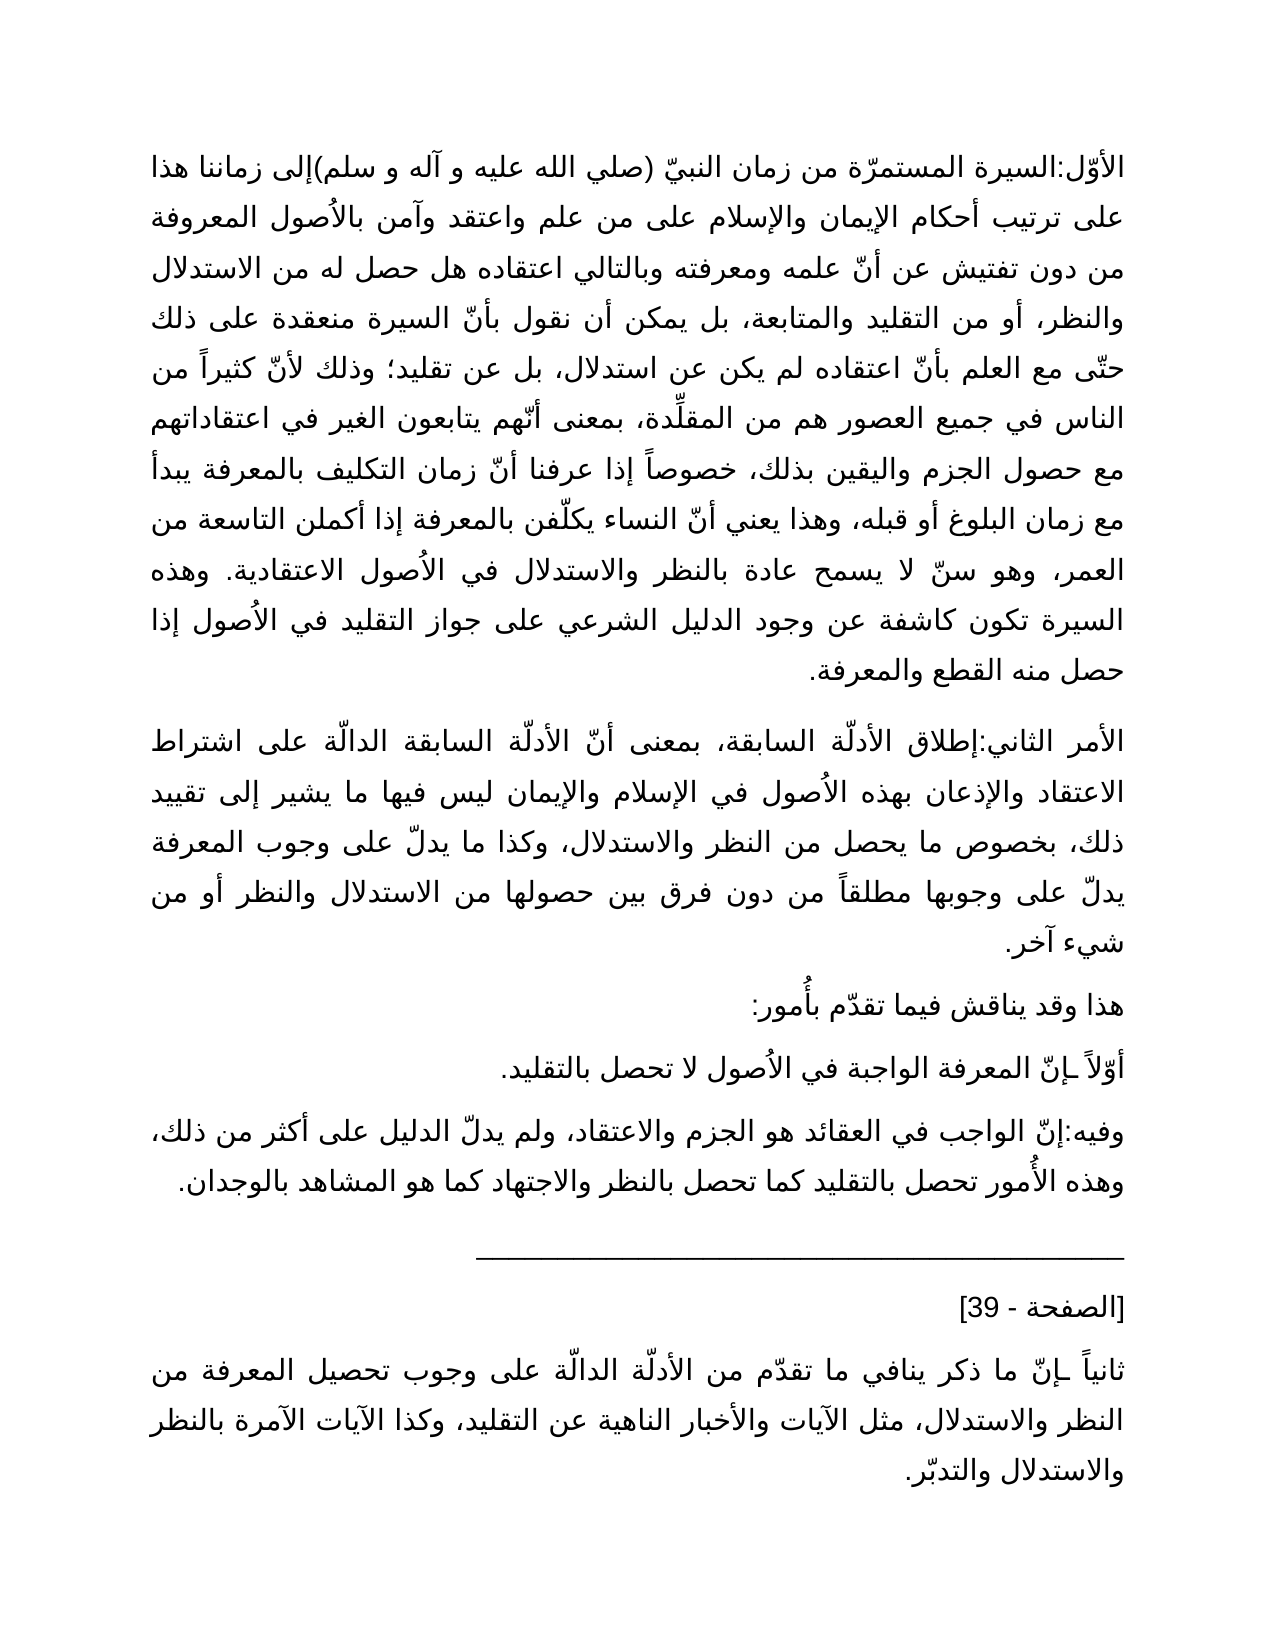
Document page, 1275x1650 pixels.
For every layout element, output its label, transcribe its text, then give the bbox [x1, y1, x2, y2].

text ثانياً ـإنّ ما ذكر ينافي ما تقدّم من الأدلّة الدالّة على وجوب تحصيل المعرفة من النظر والاستدلال، مثل الآيات والأخبار الناهية عن التقليد، وكذا الآيات الآمرة بالنظر والاستدلال والتدبّر. [150, 1353, 1125, 1487]
text وفيه:إنّ الواجب في العقائد هو الجزم والاعتقاد، ولم يدلّ الدليل على أكثر من ذلك، وهذه الأُمور تحصل بالتقليد كما تحصل بالنظر والاجتهاد كما هو المشاهد بالوجدان. [150, 1114, 1125, 1198]
text [الصفحة - 39] [150, 1290, 1125, 1323]
text الأمر الثاني:إطلاق الأدلّة السابقة، بمعنى أنّ الأدلّة السابقة الدالّة على اشتراط الاعتقاد والإذعان بهذه الاُصول في الإسلام والإيمان ليس فيها ما يشير إلى تقييد ذلك، بخصوص ما يحصل من النظر والاستدلال، وكذا ما يدلّ على وجوب المعرفة يدلّ على وجوبها مطلقاً من دون فرق بين حصولها من الاستدلال والنظر أو من شيء آخر. [150, 724, 1125, 959]
text أوّلاً ـإنّ المعرفة الواجبة في الاُصول لا تحصل بالتقليد. [150, 1051, 1125, 1085]
text هذا وقد يناقش فيما تقدّم بأُمور: [150, 988, 1125, 1022]
text الأوّل:السيرة المستمرّة من زمان النبيّ (صلي الله عليه و آله و سلم)إلى زماننا هذا على ترتيب أحكام الإيمان والإسلام على من علم واعتقد وآمن بالاُصول المعروفة من دون تفتيش عن أنّ علمه ومعرفته وبالتالي اعتقاده هل حصل له من الاستدلال والنظر، أو من التقليد والمتابعة، بل يمكن أن نقول بأنّ السيرة منعقدة على ذلك حتّى مع العلم بأنّ اعتقاده لم يكن عن استدلال، بل عن تقليد؛ وذلك لأنّ كثيراً من الناس في جميع العصور هم من المقلِّدة، بمعنى أنّهم يتابعون الغير في اعتقاداتهم مع حصول الجزم واليقين بذلك، خصوصاً إذا عرفنا أنّ زمان التكليف بالمعرفة يبدأ مع زمان البلوغ أو قبله، وهذا يعني أنّ النساء يكلّفن بالمعرفة إذا أكملن التاسعة من العمر، وهو سنّ لا يسمح عادة بالنظر والاستدلال في الاُصول الاعتقادية. وهذه السيرة تكون كاشفة عن وجود الدليل الشرعي على جواز التقليد في الاُصول إذا حصل منه القطع والمعرفة. [150, 150, 1125, 687]
text ________________________________________ [150, 1227, 1125, 1261]
